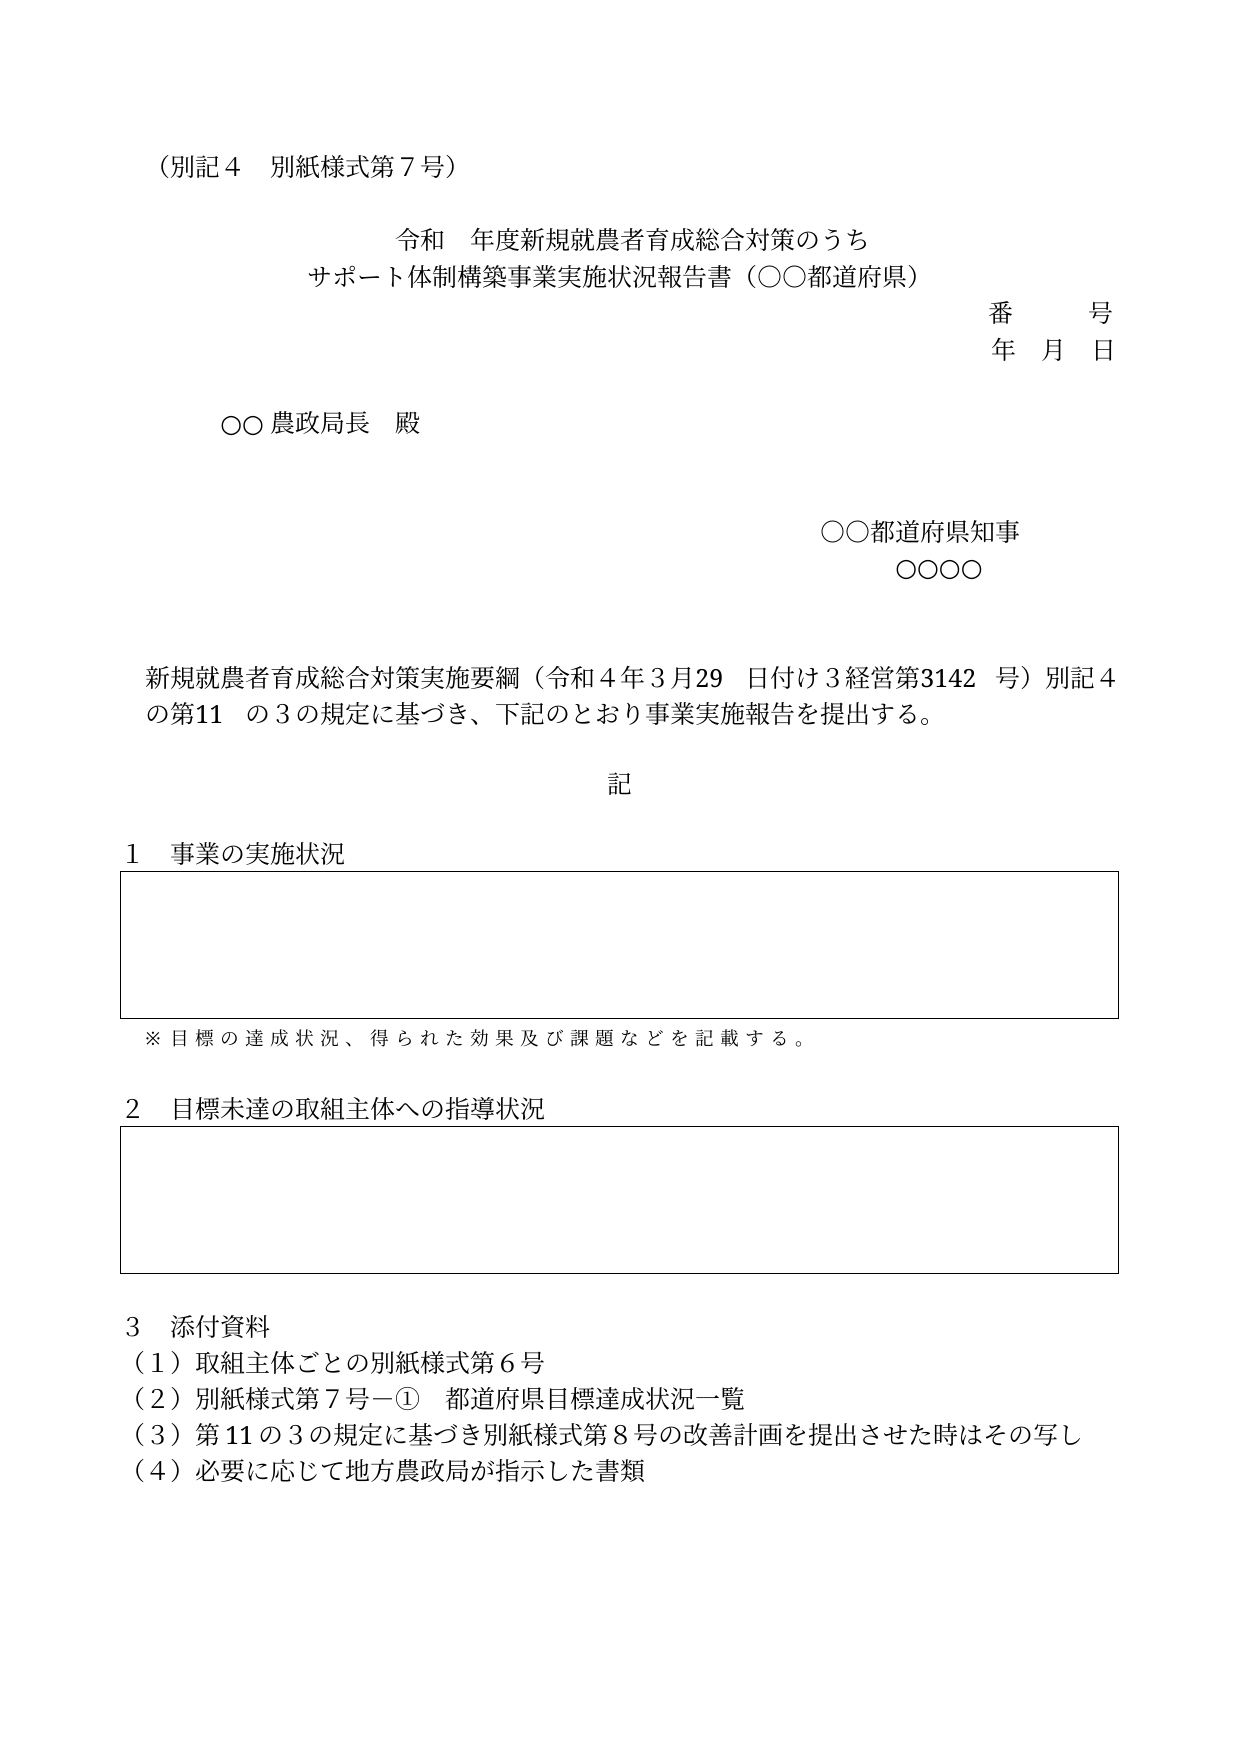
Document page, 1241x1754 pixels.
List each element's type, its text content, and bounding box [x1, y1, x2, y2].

text （４）必要に応じて地方農政局が指示した書類 [120, 1451, 1120, 1487]
text （別記４ 別紙様式第７号） [139, 148, 1120, 184]
text 記 [120, 765, 1120, 801]
list 目標の達成状況、得られた効果及び課題などを記載する。 [133, 1019, 1120, 1056]
text サポート体制構築事業実施状況報告書（○○都道府県） [120, 257, 1120, 294]
text 年 月 日 [120, 330, 1116, 367]
table_header [121, 1127, 1118, 1272]
text １ 事業の実施状況 [120, 835, 1120, 871]
text （１）取組主体ごとの別紙様式第６号 [120, 1343, 1120, 1379]
text 令和 年度新規就農者育成総合対策のうち [120, 221, 1120, 257]
text ○○農政局長 殿 [120, 403, 1120, 439]
text 新規就農者育成総合対策実施要綱（令和４年３月29日付け３経営第3142号）別記４の第11の３の規定に基づき、下記のとおり事業実施報告を提出する。 [120, 658, 1120, 731]
text ○○○○ [120, 549, 1120, 585]
table_header [121, 872, 1118, 1018]
text ２ 目標未達の取組主体への指導状況 [120, 1089, 1120, 1126]
text （３）第11の３の規定に基づき別紙様式第８号の改善計画を提出させた時はその写し [120, 1415, 1120, 1451]
text ○○都道府県知事 [120, 512, 1120, 549]
text 番 号 [120, 294, 1113, 330]
text （２）別紙様式第７号－① 都道府県目標達成状況一覧 [120, 1379, 1120, 1415]
text ３ 添付資料 [120, 1307, 1120, 1343]
